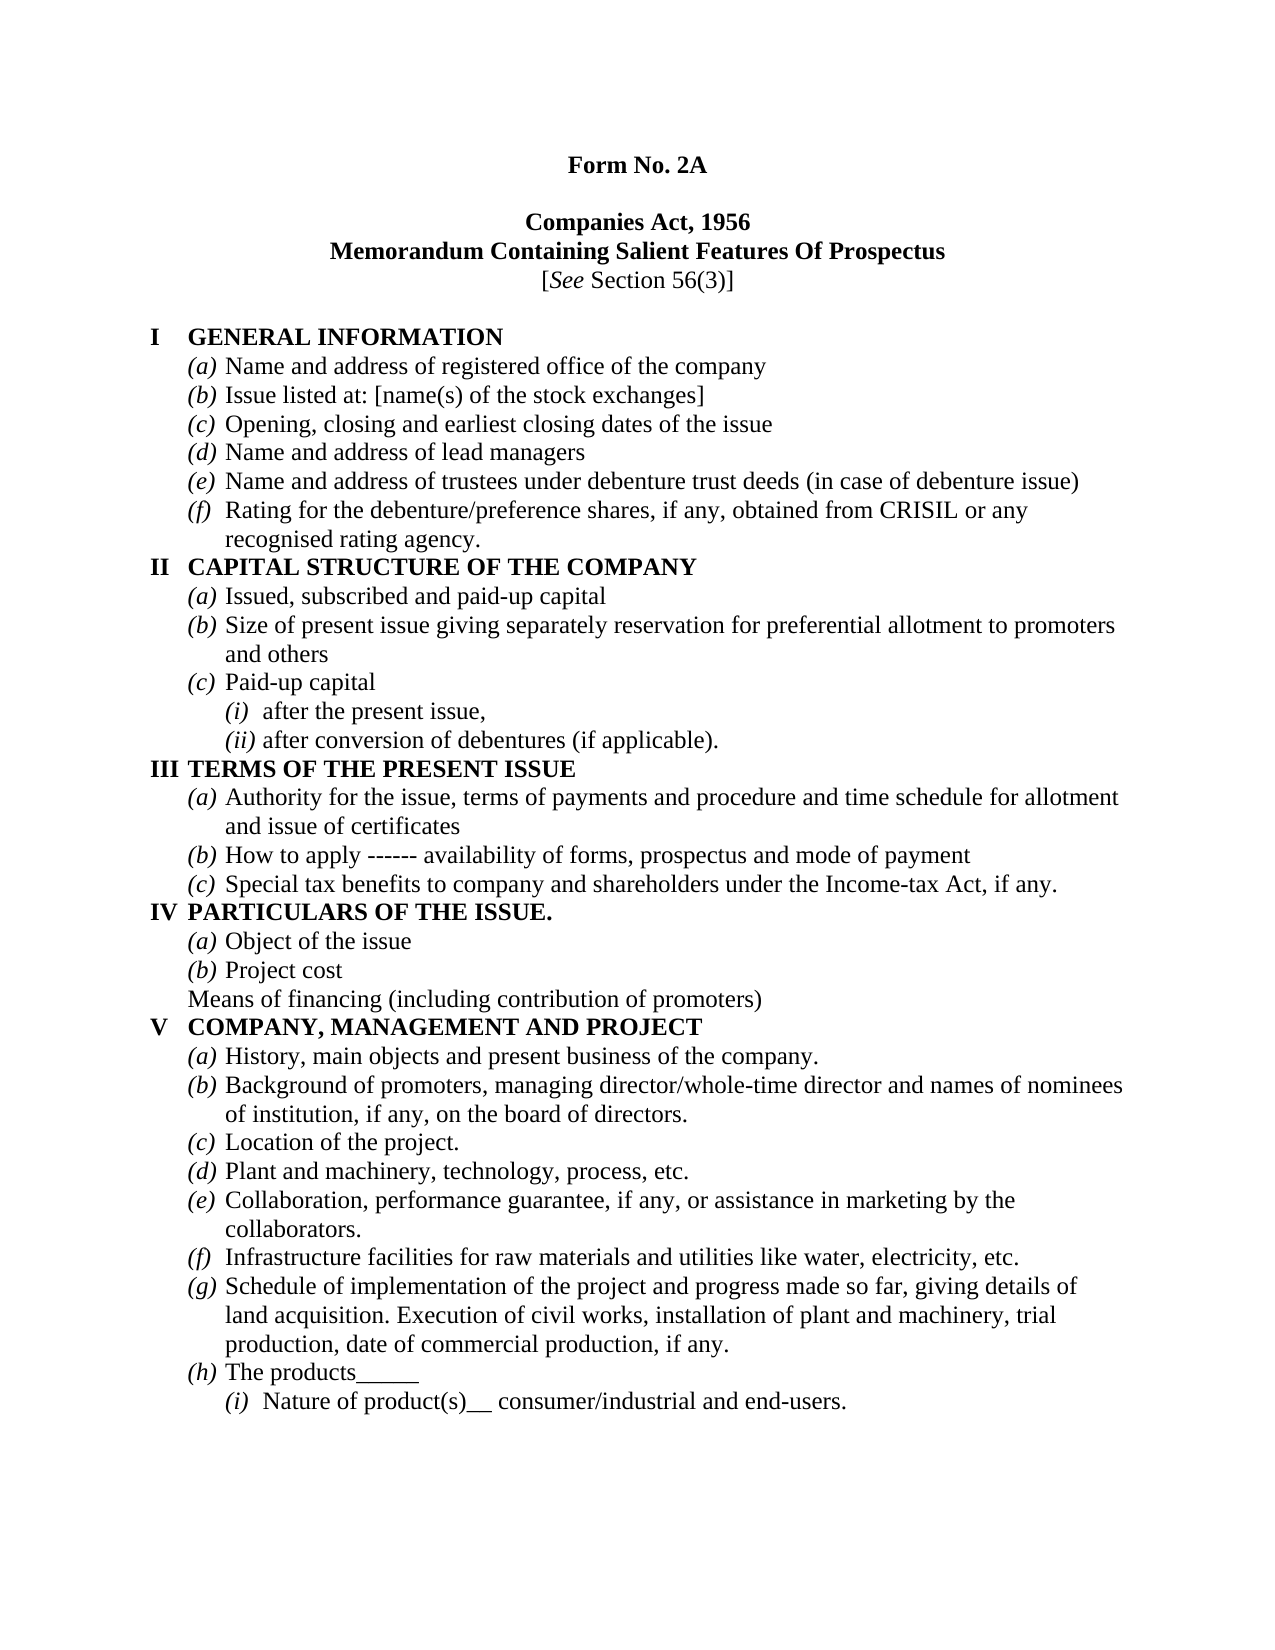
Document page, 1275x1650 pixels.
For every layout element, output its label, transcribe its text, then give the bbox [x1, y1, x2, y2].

title Form No. 2A [150, 150, 1125, 179]
text (e) Collaboration, performance guarantee, if any, or assistance in marketing by the collaborators. [187, 1185, 1125, 1242]
text (b) Size of present issue giving separately reservation for preferential allotment to promoters and others [187, 610, 1125, 667]
text (c) Opening, closing and earliest closing dates of the issue [187, 409, 1125, 437]
text (ii) after conversion of debentures (if applicable). [225, 725, 1125, 754]
text (f) Infrastructure facilities for raw materials and utilities like water, electricity, etc. [187, 1242, 1125, 1271]
text (a) Authority for the issue, terms of payments and procedure and time schedule for allotment and issue of certificates [187, 782, 1125, 840]
text (a) Name and address of registered office of the company [187, 351, 1125, 380]
text (a) Object of the issue [187, 926, 1125, 955]
text (a) Issued, subscribed and paid-up capital [187, 581, 1125, 610]
text [See Section 56(3)] [150, 265, 1125, 294]
subtitle III TERMS OF THE PRESENT ISSUE [150, 754, 1125, 782]
subtitle Companies Act, 1956 [150, 207, 1125, 236]
text (c) Special tax benefits to company and shareholders under the Income-tax Act, if any. [187, 869, 1125, 897]
subtitle I GENERAL INFORMATION [150, 322, 1125, 351]
text (f) Rating for the debenture/preference shares, if any, obtained from CRISIL or any recognised rating agency. [187, 495, 1125, 552]
text IV PARTICULARS OF THE ISSUE. [150, 897, 1125, 926]
text (b) Background of promoters, managing director/whole-time director and names of nominees of institution, if any, on the board of directors. [187, 1070, 1125, 1127]
text (i) Nature of product(s)__ consumer/industrial and end-users. [225, 1386, 1125, 1415]
text (b) Project cost [187, 955, 1125, 984]
subtitle Memorandum Containing Salient Features Of Prospectus [150, 236, 1125, 265]
text (g) Schedule of implementation of the project and progress made so far, giving details of land acquisition. Execution of civil works, installation of plant and machinery, trial production, date of commercial production, if any. [187, 1271, 1125, 1357]
text (a) History, main objects and present business of the company. [187, 1041, 1125, 1070]
text (e) Name and address of trustees under debenture trust deeds (in case of debenture issue) [187, 466, 1125, 495]
subtitle V COMPANY, MANAGEMENT AND PROJECT [150, 1012, 1125, 1041]
text (h) The products_____ [187, 1357, 1125, 1386]
text (b) How to apply ------ availability of forms, prospectus and mode of payment [187, 840, 1125, 869]
text Means of financing (including contribution of promoters) [150, 984, 1125, 1012]
text (c) Location of the project. [187, 1127, 1125, 1156]
text (i) after the present issue, [225, 696, 1125, 725]
text (b) Issue listed at: [name(s) of the stock exchanges] [187, 380, 1125, 409]
text (d) Plant and machinery, technology, process, etc. [187, 1156, 1125, 1185]
subtitle II CAPITAL STRUCTURE OF THE COMPANY [150, 552, 1125, 581]
text (d) Name and address of lead managers [187, 437, 1125, 466]
text (c) Paid-up capital [187, 667, 1125, 696]
